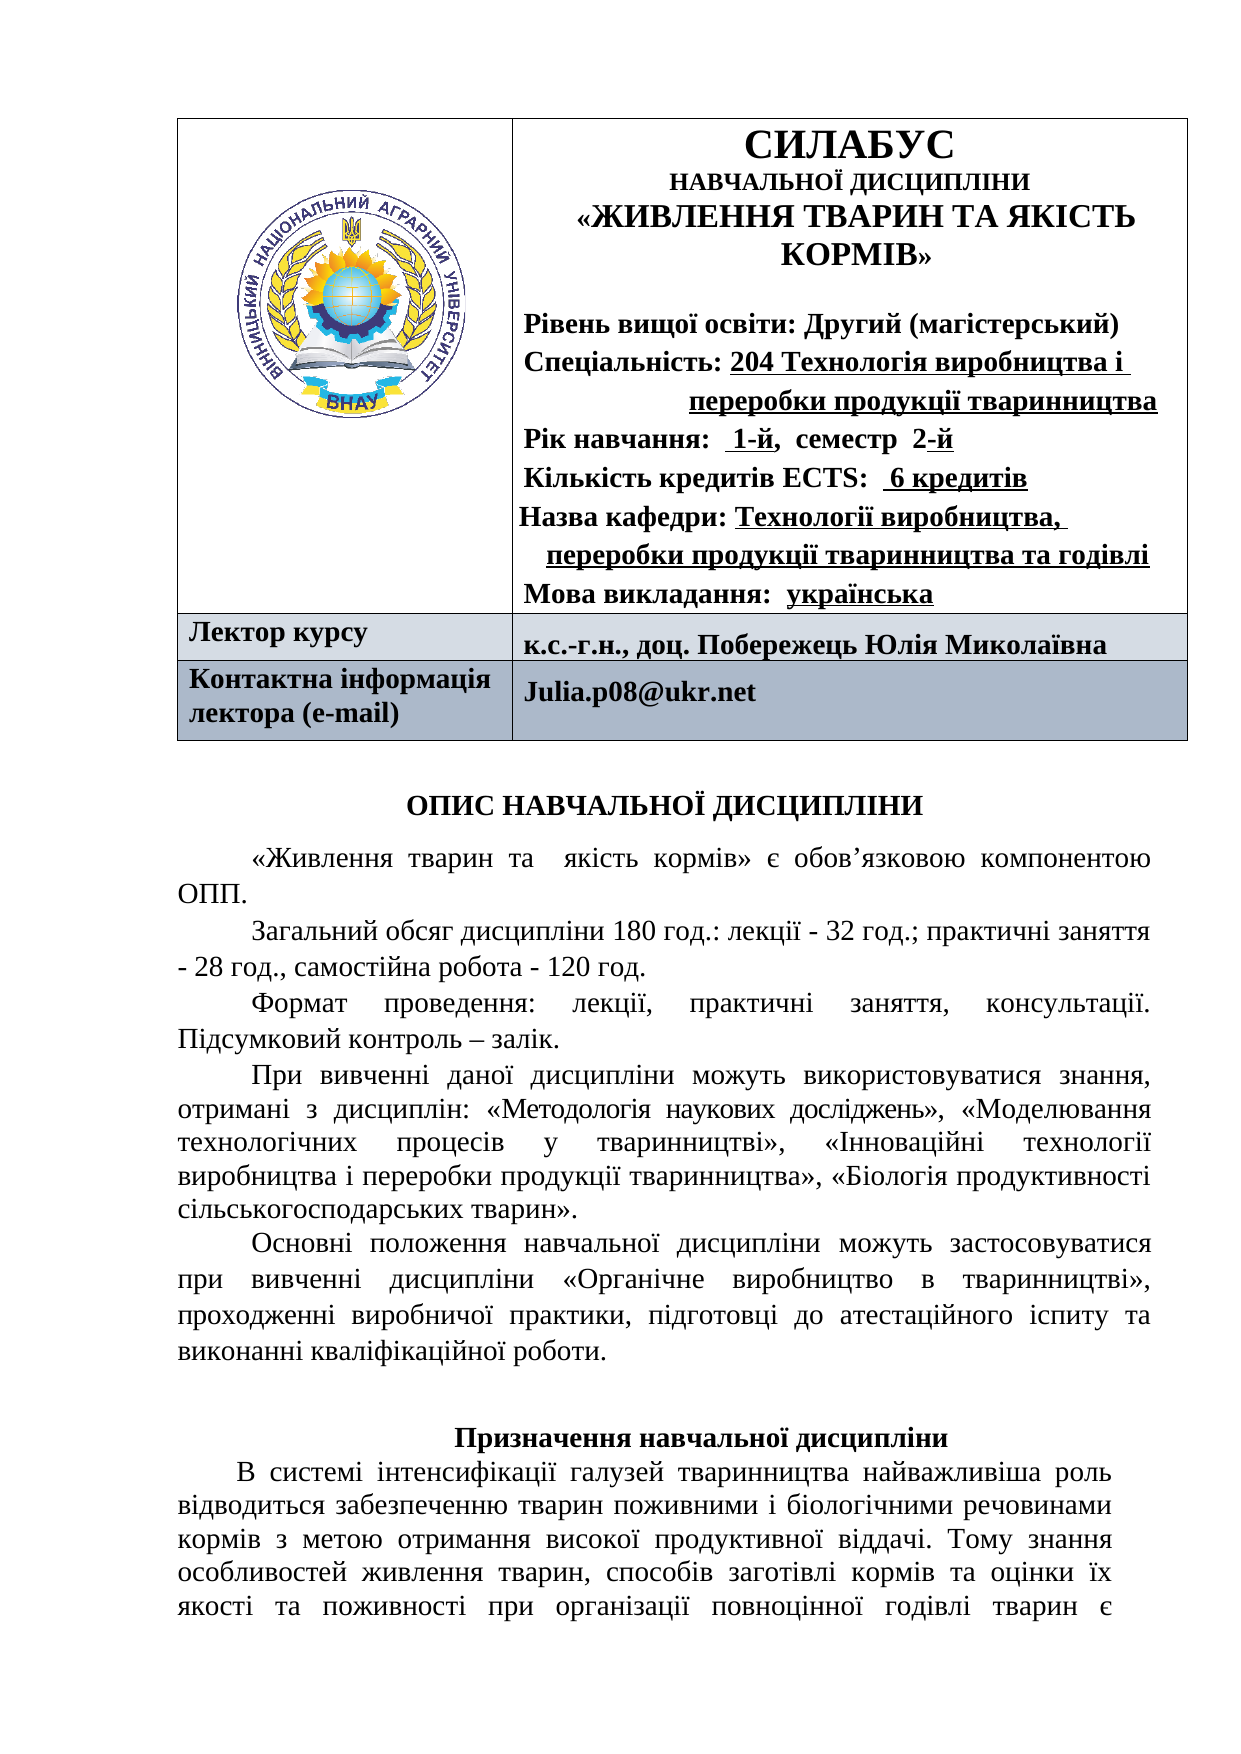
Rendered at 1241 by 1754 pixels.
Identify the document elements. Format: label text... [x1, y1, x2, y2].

table_header [178, 119, 512, 613]
table_cell Контактна інформація лектора (e-mail) [178, 661, 512, 740]
picture [237, 190, 466, 418]
text ОПИС НАВЧАЛЬНОЇ ДИСЦИПЛІНИ [177, 788, 1152, 821]
table_cell Julia.p08@ukr.net [513, 661, 1187, 740]
text Загальний обсяг дисципліни 180 год.: лекції - 32 год.; практичні заняття - 28 год., самостійна робота - 120 год. [177, 913, 1152, 982]
text Основні положення навчальної дисципліни можуть застосовуватися при вивченні дисципліни «Органічне виробництво в тваринництві», проходженні виробничої практики, підготовці до атестаційного іспиту та виконанні кваліфікаційної роботи. [177, 1225, 1152, 1367]
table_cell Лектор курсу [178, 614, 512, 660]
table_cell к.с.-г.н., доц. Побережець Юлія Миколаївна [513, 614, 1187, 660]
text При вивченні даної дисципліни можуть використовуватися знання, отримані з дисциплін: «Методологія наукових досліджень», «Моделювання технологічних процесів у тваринництві», «Інноваційні технології виробництва і переробки продукції тваринництва», «Біологія продуктивності сільськогосподарських тварин». [177, 1057, 1152, 1225]
table_header СИЛАБУС НАВЧАЛЬНОЇ ДИСЦИПЛІНИ «ЖИВЛЕННЯ ТВАРИН ТА ЯКІСТЬ КОРМІВ» Рівень вищої освіти: Другий (магістерський) Спеціальність: 204 Технологія виробництва і переробки продукції тваринництва Рік навчання: 1-й, семестр 2-й Кількість кредитів ECTS: 6 кредитів Назва кафедри: Технології виробництва, переробки продукції тваринництва та годівлі Мова викладання: українська [513, 119, 1187, 613]
text Призначення навчальної дисципліни [177, 1420, 1152, 1453]
text «Живлення тварин та якість кормів» є обов’язковою компонентою ОПП. [177, 841, 1152, 910]
text Формат проведення: лекції, практичні заняття, консультації. Підсумковий контроль – залік. [177, 985, 1152, 1055]
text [177, 1454, 1113, 1621]
